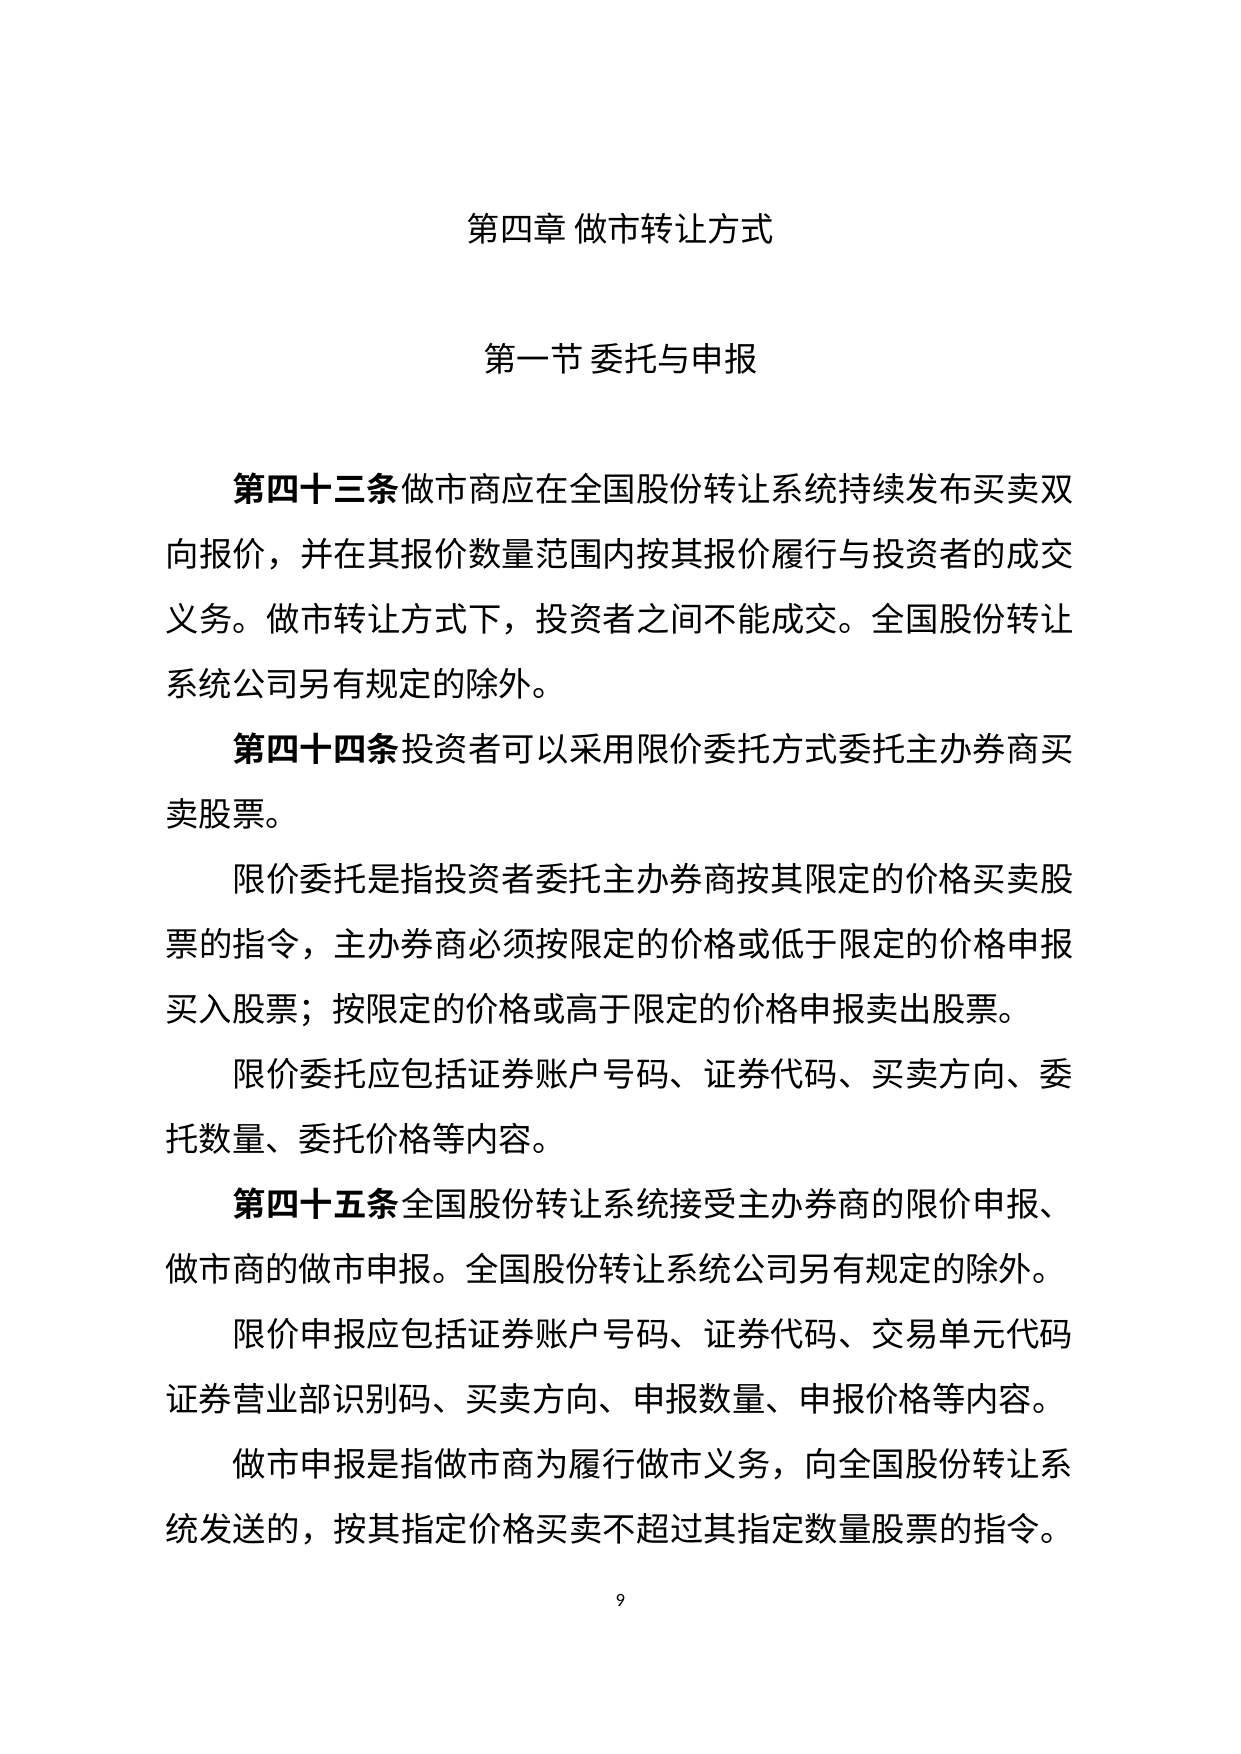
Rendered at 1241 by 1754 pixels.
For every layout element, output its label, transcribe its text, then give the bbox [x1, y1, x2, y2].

text 限价委托应包括证券账户号码、证券代码、买卖方向、委托数量、委托价格等内容。 [165, 1039, 1075, 1169]
text 第四十四条投资者可以采用限价委托方式委托主办券商买卖股票。 [165, 714, 1075, 844]
text 限价申报应包括证券账户号码、证券代码、交易单元代码、证券营业部识别码、买卖方向、申报数量、申报价格等内容。 [165, 1299, 1075, 1429]
text 第四十五条全国股份转让系统接受主办券商的限价申报、做市商的做市申报。全国股份转让系统公司另有规定的除外。 [165, 1169, 1075, 1299]
text 第一节 委托与申报 [165, 324, 1075, 389]
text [165, 1429, 1075, 1559]
text 第四章 做市转让方式 [165, 194, 1075, 259]
text 第四十三条做市商应在全国股份转让系统持续发布买卖双向报价，并在其报价数量范围内按其报价履行与投资者的成交义务。做市转让方式下，投资者之间不能成交。全国股份转让系统公司另有规定的除外。 [165, 454, 1075, 714]
text 限价委托是指投资者委托主办券商按其限定的价格买卖股票的指令，主办券商必须按限定的价格或低于限定的价格申报买入股票；按限定的价格或高于限定的价格申报卖出股票。 [165, 844, 1075, 1039]
